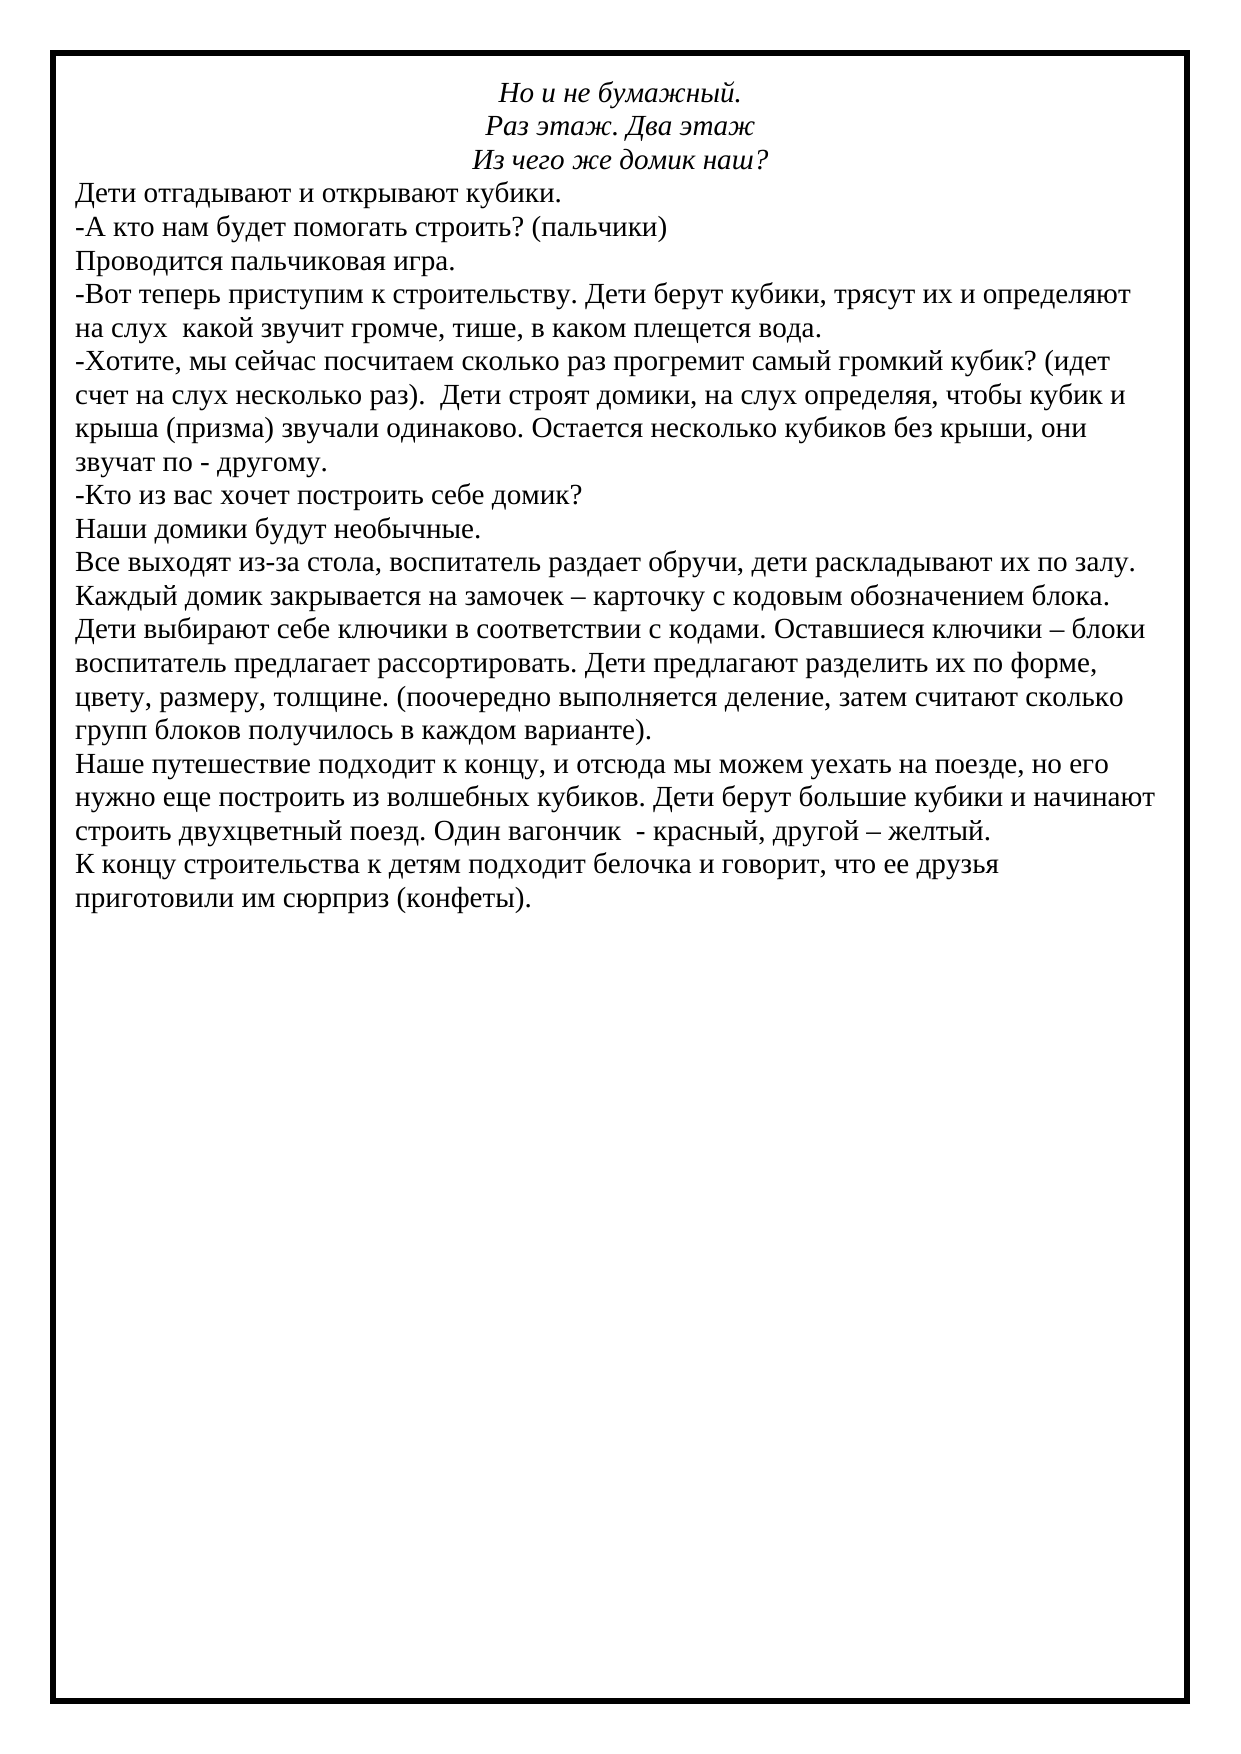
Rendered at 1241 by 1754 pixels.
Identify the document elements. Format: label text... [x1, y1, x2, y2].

text Проводится пальчиковая игра. [75, 243, 1165, 276]
text -Вот теперь приступим к строительству. Дети берут кубики, трясут их и определяют на слух какой звучит громче, тише, в каком плещется вода. [75, 276, 1165, 343]
text Дети отгадывают и открывают кубики. [75, 176, 1165, 209]
text К концу строительства к детям подходит белочка и говорит, что ее друзья приготовили им сюрприз (конфеты). [75, 846, 1165, 913]
text -А кто нам будет помогать строить? (пальчики) [75, 209, 1165, 243]
text -Хотите, мы сейчас посчитаем сколько раз прогремит самый громкий кубик? (идет счет на слух несколько раз). Дети строят домики, на слух определяя, чтобы кубик и крыша (призма) звучали одинаково. Остается несколько кубиков без крыши, они звучат по - другому. [75, 343, 1165, 477]
text -Кто из вас хочет построить себе домик? [75, 477, 1165, 511]
text Наше путешествие подходит к концу, и отсюда мы можем уехать на поезде, но его нужно еще построить из волшебных кубиков. Дети берут большие кубики и начинают строить двухцветный поезд. Один вагончик - красный, другой – желтый. [75, 746, 1165, 846]
text Но и не бумажный. [75, 75, 1165, 108]
text Все выходят из-за стола, воспитатель раздает обручи, дети раскладывают их по залу. Каждый домик закрывается на замочек – карточку с кодовым обозначением блока. Дети выбирают себе ключики в соответствии с кодами. Оставшиеся ключики – блоки воспитатель предлагает рассортировать. Дети предлагают разделить их по форме, цвету, размеру, толщине. (поочередно выполняется деление, затем считают сколько групп блоков получилось в каждом варианте). [75, 544, 1165, 746]
text Из чего же домик наш? [75, 142, 1165, 176]
text Наши домики будут необычные. [75, 511, 1165, 544]
text Раз этаж. Два этаж [75, 108, 1165, 142]
